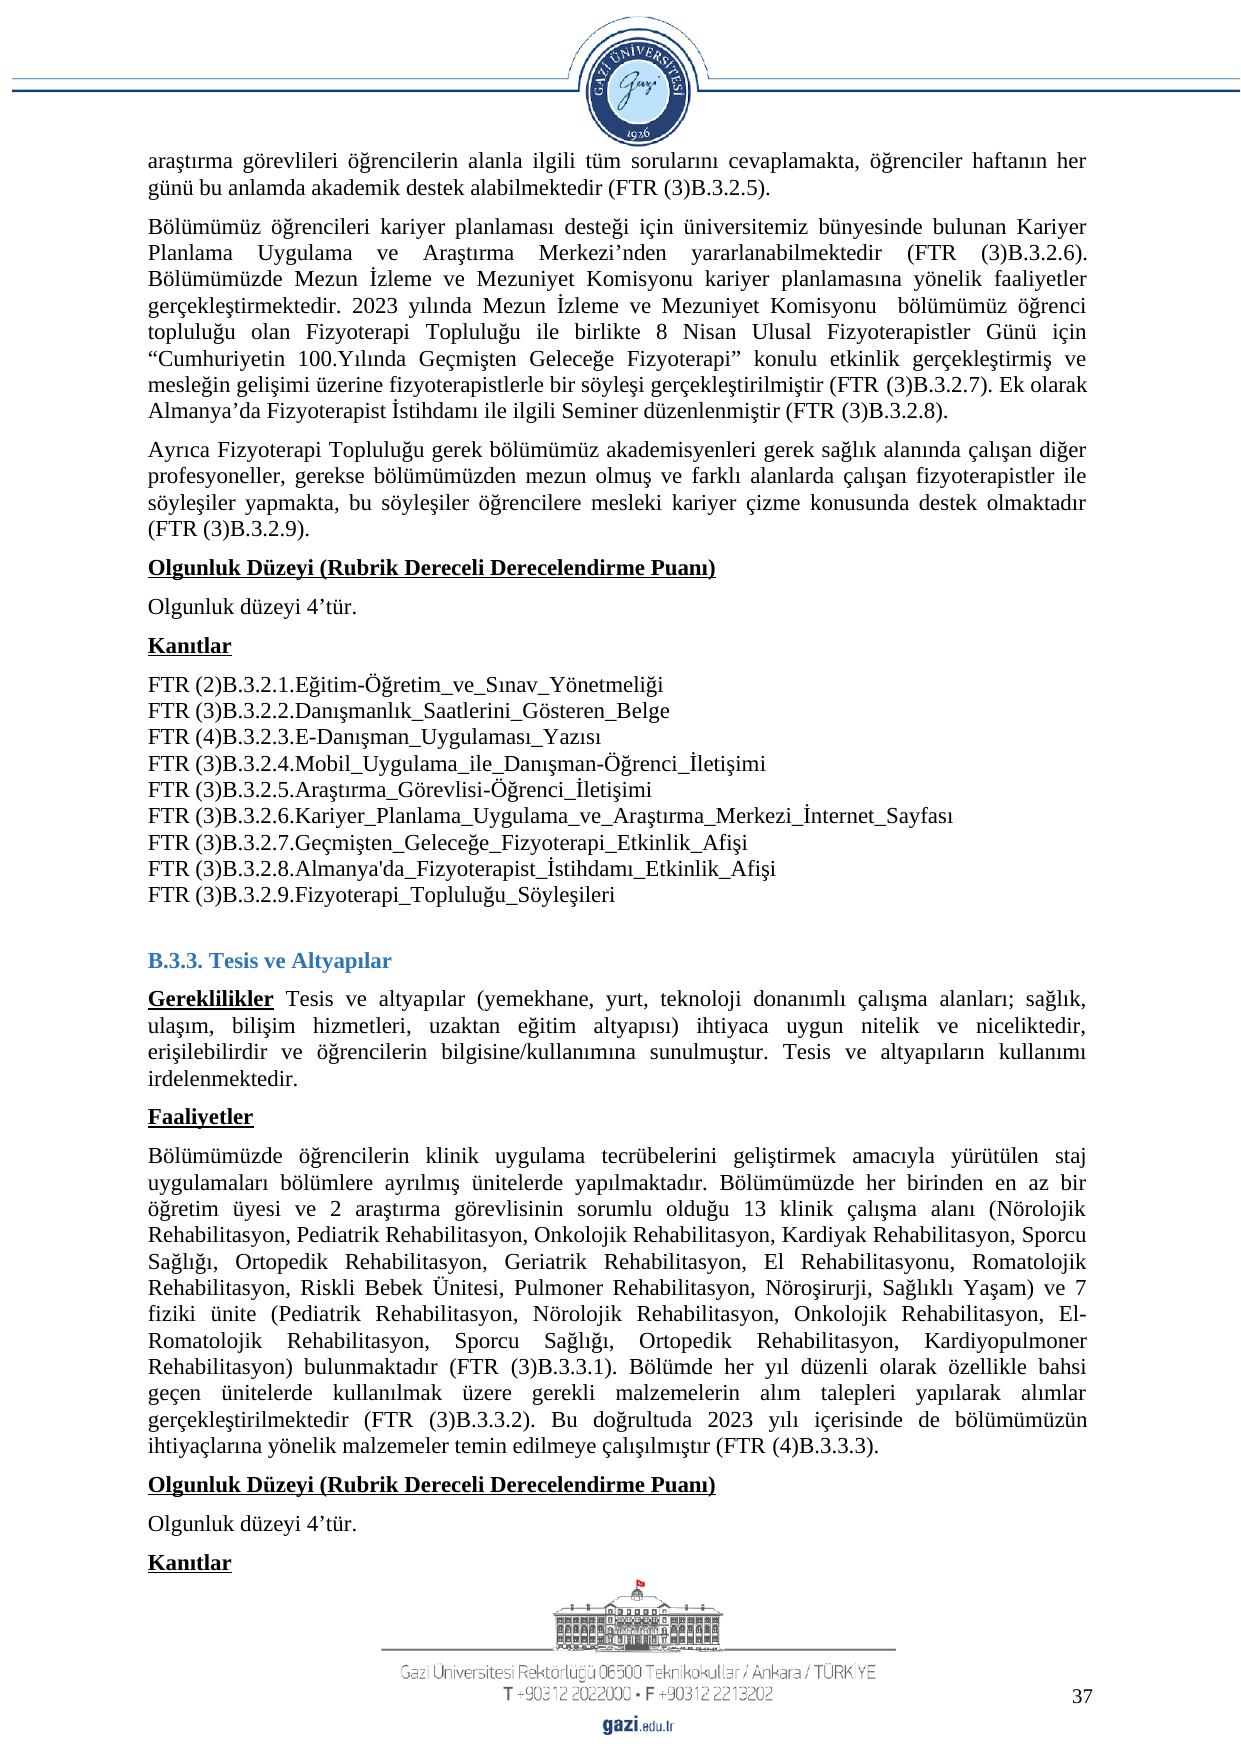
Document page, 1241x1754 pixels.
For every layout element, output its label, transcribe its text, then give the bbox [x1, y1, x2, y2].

text Olgunluk Düzeyi (Rubrik Dereceli Derecelendirme Puanı) [148, 1471, 1088, 1497]
text Kanıtlar [148, 632, 1093, 658]
text FTR (3)B.3.2.7.Geçmişten_Geleceğe_Fizyoterapi_Etkinlik_Afişi [148, 829, 1088, 855]
text Olgunluk Düzeyi (Rubrik Dereceli Derecelendirme Puanı) [148, 554, 1093, 580]
text Ayrıca Fizyoterapi Topluluğu gerek bölümümüz akademisyenleri gerek sağlık alanında çalışan diğer profesyoneller, gerekse bölümümüzden mezun olmuş ve farklı alanlarda çalışan fizyoterapistler ile söyleşiler yapmakta, bu söyleşiler öğrencilere mesleki kariyer çizme konusunda destek olmaktadır (FTR (3)B.3.2.9). [148, 436, 1088, 542]
text Bölümümüzde öğrencilerin klinik uygulama tecrübelerini geliştirmek amacıyla yürütülen staj uygulamaları bölümlere ayrılmış ünitelerde yapılmaktadır. Bölümümüzde her birinden en az bir öğretim üyesi ve 2 araştırma görevlisinin sorumlu olduğu 13 klinik çalışma alanı (Nörolojik Rehabilitasyon, Pediatrik Rehabilitasyon, Onkolojik Rehabilitasyon, Kardiyak Rehabilitasyon, Sporcu Sağlığı, Ortopedik Rehabilitasyon, Geriatrik Rehabilitasyon, El Rehabilitasyonu, Romatolojik Rehabilitasyon, Riskli Bebek Ünitesi, Pulmoner Rehabilitasyon, Nöroşirurji, Sağlıklı Yaşam) ve 7 fiziki ünite (Pediatrik Rehabilitasyon, Nörolojik Rehabilitasyon, Onkolojik Rehabilitasyon, El-Romatolojik Rehabilitasyon, Sporcu Sağlığı, Ortopedik Rehabilitasyon, Kardiyopulmoner Rehabilitasyon) bulunmaktadır (FTR (3)B.3.3.1). Bölümde her yıl düzenli olarak özellikle bahsi geçen ünitelerde kullanılmak üzere gerekli malzemelerin alım talepleri yapılarak alımlar gerçekleştirilmektedir (FTR (3)B.3.3.2). Bu doğrultuda 2023 yılı içerisinde de bölümümüzün ihtiyaçlarına yönelik malzemeler temin edilmeye çalışılmıştır (FTR (4)B.3.3.3). [148, 1142, 1088, 1458]
text Bölümümüz öğrencileri kariyer planlaması desteği için üniversitemiz bünyesinde bulunan Kariyer Planlama Uygulama ve Araştırma Merkezi’nden yararlanabilmektedir (FTR (3)B.3.2.6). Bölümümüzde Mezun İzleme ve Mezuniyet Komisyonu kariyer planlamasına yönelik faaliyetler gerçekleştirmektedir. 2023 yılında Mezun İzleme ve Mezuniyet Komisyonu bölümümüz öğrenci topluluğu olan Fizyoterapi Topluluğu ile birlikte 8 Nisan Ulusal Fizyoterapistler Günü için “Cumhuriyetin 100.Yılında Geçmişten Geleceğe Fizyoterapi” konulu etkinlik gerçekleştirmiş ve mesleğin gelişimi üzerine fizyoterapistlerle bir söyleşi gerçekleştirilmiştir (FTR (3)B.3.2.7). Ek olarak Almanya’da Fizyoterapist İstihdamı ile ilgili Seminer düzenlenmiştir (FTR (3)B.3.2.8). [148, 213, 1088, 424]
text Kanıtlar [148, 1549, 1088, 1575]
text FTR (2)B.3.2.1.Eğitim-Öğretim_ve_Sınav_Yönetmeliği [148, 671, 1088, 697]
text FTR (3)B.3.2.9.Fizyoterapi_Topluluğu_Söyleşileri [148, 881, 1088, 908]
text FTR (3)B.3.2.4.Mobil_Uygulama_ile_Danışman-Öğrenci_İletişimi [148, 750, 1088, 776]
text FTR (3)B.3.2.5.Araştırma_Görevlisi-Öğrenci_İletişimi [148, 776, 1088, 802]
text FTR (4)B.3.2.3.E-Danışman_Uygulaması_Yazısı [148, 723, 1088, 750]
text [148, 148, 1088, 200]
text Olgunluk düzeyi 4’tür. [148, 593, 1093, 619]
text Gereklilikler Tesis ve altyapılar (yemekhane, yurt, teknoloji donanımlı çalışma alanları; sağlık, ulaşım, bilişim hizmetleri, uzaktan eğitim altyapısı) ihtiyaca uygun nitelik ve niceliktedir, erişilebilirdir ve öğrencilerin bilgisine/kullanımına sunulmuştur. Tesis ve altyapıların kullanımı irdelenmektedir. [148, 986, 1088, 1091]
text FTR (3)B.3.2.8.Almanya'da_Fizyoterapist_İstihdamı_Etkinlik_Afişi [148, 855, 1088, 881]
text Faaliyetler [148, 1103, 1088, 1130]
text FTR (3)B.3.2.2.Danışmanlık_Saatlerini_Gösteren_Belge [148, 697, 1088, 723]
text FTR (3)B.3.2.6.Kariyer_Planlama_Uygulama_ve_Araştırma_Merkezi_İnternet_Sayfası [148, 802, 1088, 829]
text B.3.3. Tesis ve Altyapılar [148, 947, 1088, 973]
text Olgunluk düzeyi 4’tür. [148, 1510, 1088, 1536]
picture [11, 0, 1241, 1754]
